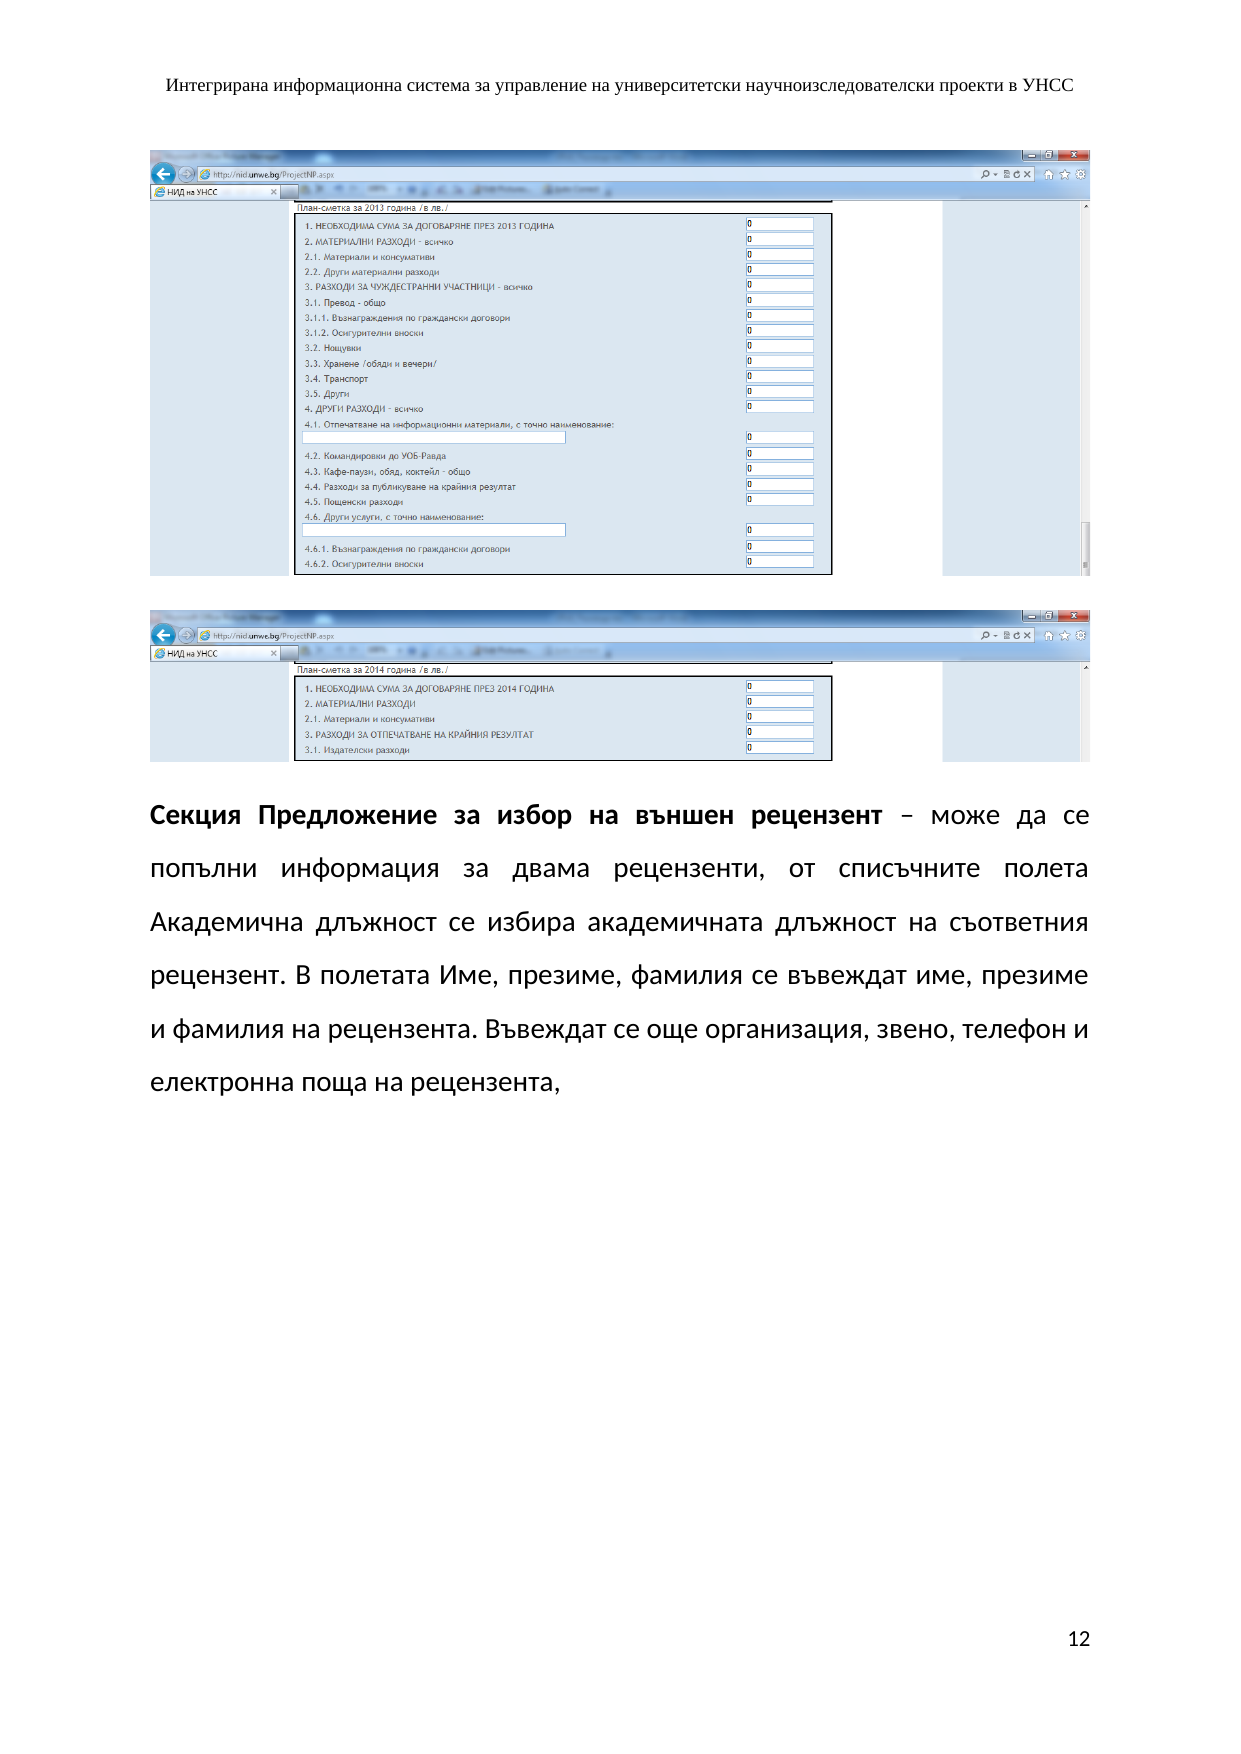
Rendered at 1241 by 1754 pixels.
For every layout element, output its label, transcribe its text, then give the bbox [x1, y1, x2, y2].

text Секция Предложение за избор на външен рецензент – може да се попълни информация за двама рецензенти, от списъчните полета Академична длъжност се избира академичната длъжност на съответния рецензент. В полетата Име, презиме, фамилия се въвеждат име, презиме и фамилия на рецензента. Въвеждат се още организация, звено, телефон и електронна поща на рецензента, [150, 796, 1090, 1099]
picture [150, 150, 1091, 576]
picture [150, 610, 1091, 762]
